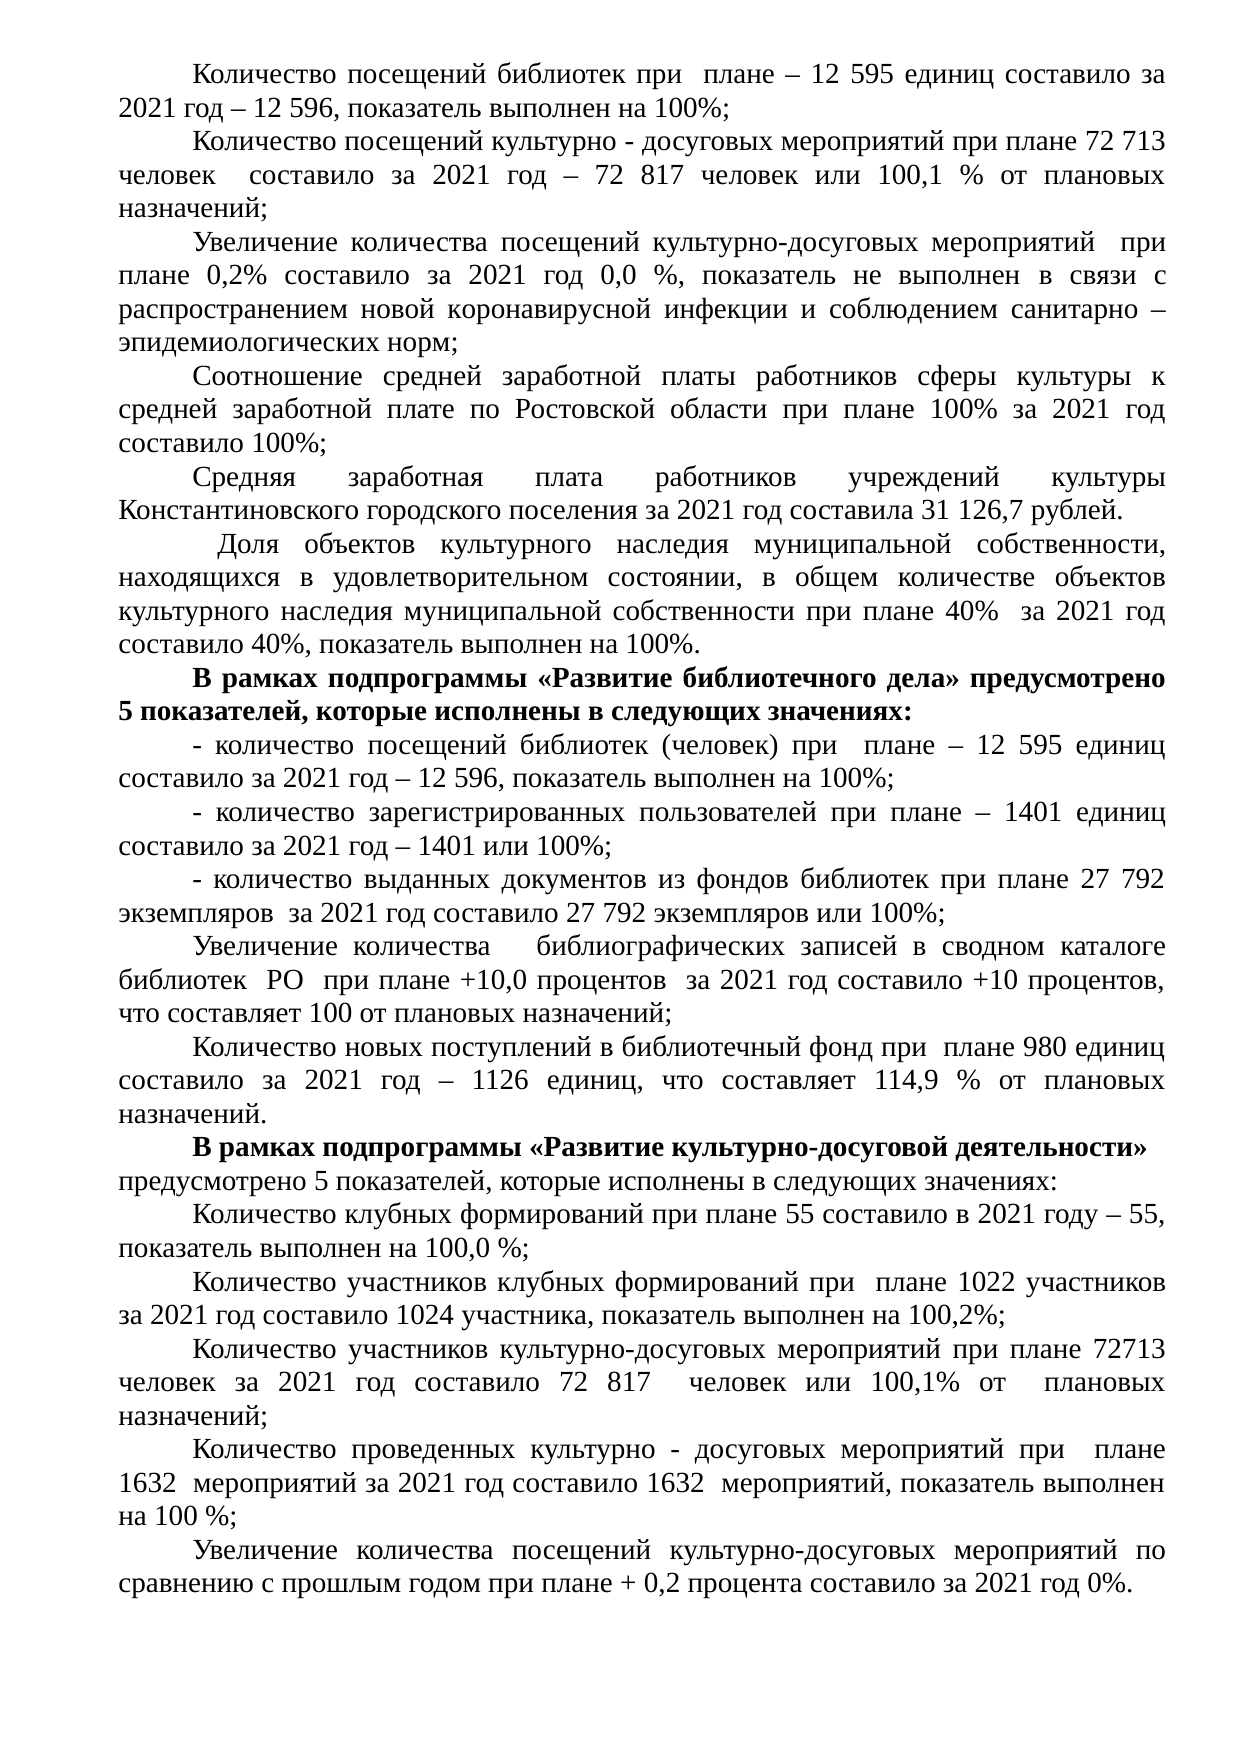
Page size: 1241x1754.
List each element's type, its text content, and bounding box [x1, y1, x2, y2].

text Количество новых поступлений в библиотечный фонд при плане 980 единиц составило за 2021 год – 1126 единиц, что составляет 114,9 % от плановых назначений. [118, 1029, 1167, 1129]
text Средняя заработная плата работников учреждений культуры Константиновского городского поселения за 2021 год составила 31 126,7 рублей. [118, 459, 1167, 526]
text - количество зарегистрированных пользователей при плане – 1401 единиц составило за 2021 год – 1401 или 100%; [118, 794, 1167, 861]
text Соотношение средней заработной платы работников сферы культуры к средней заработной плате по Ростовской области при плане 100% за 2021 год составило 100%; [118, 358, 1167, 459]
text Количество проведенных культурно - досуговых мероприятий при плане 1632 мероприятий за 2021 год составило 1632 мероприятий, показатель выполнен на 100 %; [118, 1431, 1167, 1532]
text Количество посещений библиотек при плане – 12 595 единиц составило за 2021 год – 12 596, показатель выполнен на 100%; [118, 56, 1167, 123]
text В рамках подпрограммы «Развитие библиотечного дела» предусмотрено 5 показателей, которые исполнены в следующих значениях: [118, 660, 1167, 727]
text Количество посещений культурно - досуговых мероприятий при плане 72 713 человек составило за 2021 год – 72 817 человек или 100,1 % от плановых назначений; [118, 123, 1167, 224]
text предусмотрено 5 показателей, которые исполнены в следующих значениях: [118, 1163, 1167, 1197]
text Доля объектов культурного наследия муниципальной собственности, находящихся в удовлетворительном состоянии, в общем количестве объектов культурного наследия муниципальной собственности при плане 40% за 2021 год составило 40%, показатель выполнен на 100%. [118, 526, 1167, 660]
text - количество посещений библиотек (человек) при плане – 12 595 единиц составило за 2021 год – 12 596, показатель выполнен на 100%; [118, 727, 1167, 794]
text Увеличение количества посещений культурно-досуговых мероприятий по сравнению с прошлым годом при плане + 0,2 процента составило за 2021 год 0%. [118, 1532, 1167, 1599]
text Количество участников клубных формирований при плане 1022 участников за 2021 год составило 1024 участника, показатель выполнен на 100,2%; [118, 1264, 1167, 1331]
text Количество клубных формирований при плане 55 составило в 2021 году – 55, показатель выполнен на 100,0 %; [118, 1197, 1167, 1264]
text Увеличение количества библиографических записей в сводном каталоге библиотек РО при плане +10,0 процентов за 2021 год составило +10 процентов, что составляет 100 от плановых назначений; [118, 928, 1167, 1029]
text - количество выданных документов из фондов библиотек при плане 27 792 экземпляров за 2021 год составило 27 792 экземпляров или 100%; [118, 861, 1167, 928]
text В рамках подпрограммы «Развитие культурно-досуговой деятельности» [118, 1129, 1167, 1163]
text Количество участников культурно-досуговых мероприятий при плане 72713 человек за 2021 год составило 72 817 человек или 100,1% от плановых назначений; [118, 1331, 1167, 1431]
text Увеличение количества посещений культурно-досуговых мероприятий при плане 0,2% составило за 2021 год 0,0 %, показатель не выполнен в связи с распространением новой коронавирусной инфекции и соблюдением санитарно –эпидемиологических норм; [118, 224, 1167, 358]
